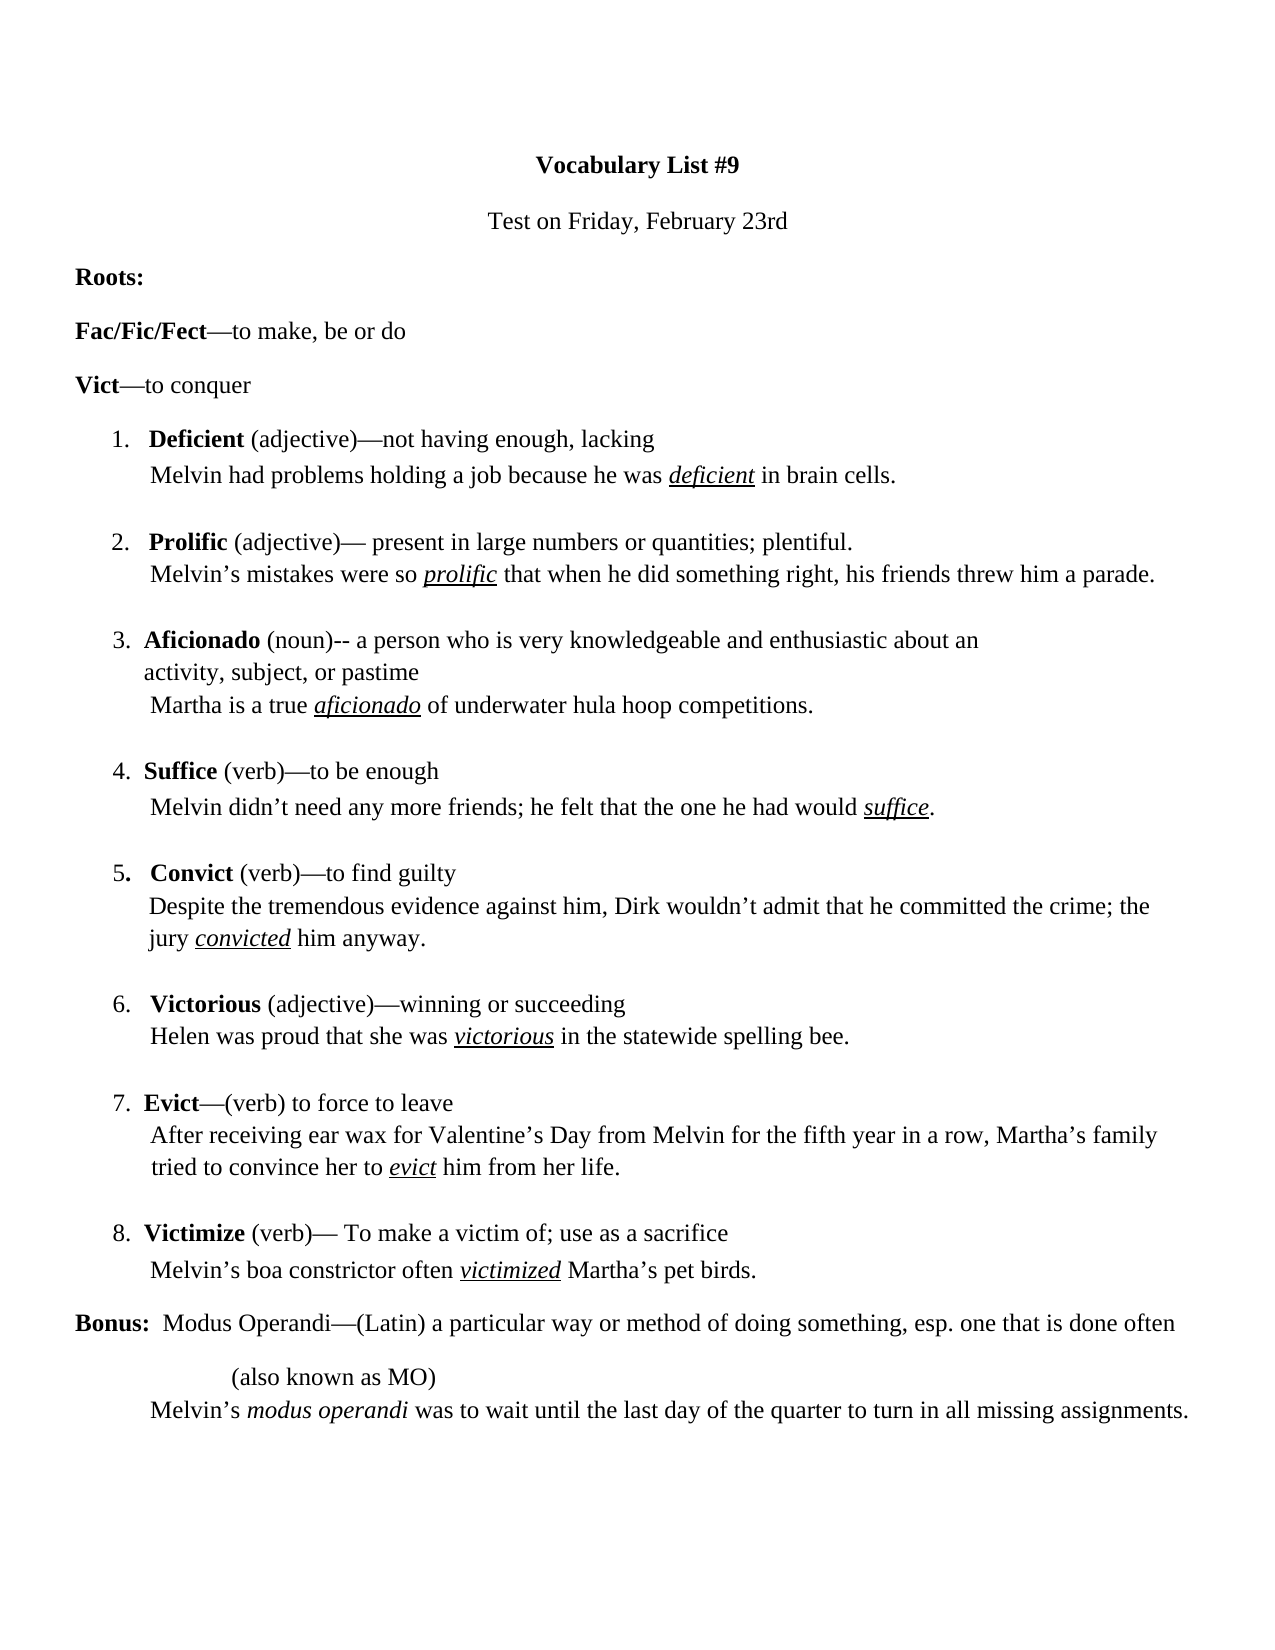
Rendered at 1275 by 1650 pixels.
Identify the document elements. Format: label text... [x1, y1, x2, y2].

text 5. Convict (verb)—to find guilty [75, 858, 1189, 887]
text Melvin didn’t need any more friends; he felt that the one he had would suffice. [150, 792, 1189, 821]
text Melvin’s boa constrictor often victimized Martha’s pet birds. [150, 1255, 1189, 1284]
text activity, subject, or pastime [75, 657, 1189, 686]
text 4. Suffice (verb)—to be enough [75, 756, 1189, 785]
text Fac/Fic/Fect—to make, be or do [75, 316, 1189, 345]
text Roots: [75, 262, 1189, 291]
text Martha is a true aficionado of underwater hula hoop competitions. [75, 690, 1189, 719]
text Helen was proud that she was victorious in the statewide spelling bee. [150, 1021, 1189, 1050]
text Vocabulary List #9 [481, 150, 793, 179]
text Despite the tremendous evidence against him, Dirk wouldn’t admit that he committed the crime; the jury convicted him anyway. [148, 891, 1189, 951]
text Test on Friday, February 23rd [481, 206, 793, 235]
text Melvin’s modus operandi was to wait until the last day of the quarter to turn in all missing assignments. [150, 1395, 1189, 1423]
text 3. Aficionado (noun)-- a person who is very knowledgeable and enthusiastic about an [75, 625, 1189, 653]
list Deficient (adjective)—not having enough, lacking [111, 424, 1189, 453]
text (also known as MO) [225, 1362, 1189, 1391]
list Prolific (adjective)— present in large numbers or quantities; plentiful. [111, 527, 1189, 555]
text 6. Victorious (adjective)—winning or succeeding [75, 989, 1189, 1017]
text Melvin had problems holding a job because he was deficient in brain cells. [150, 460, 1189, 489]
text Melvin’s mistakes were so prolific that when he did something right, his friends threw him a parade. [150, 559, 1189, 588]
text 8. Victimize (verb)— To make a victim of; use as a sacrifice [75, 1218, 1189, 1247]
text Vict—to conquer [75, 370, 1189, 399]
text 7. Evict—(verb) to force to leave [75, 1088, 1189, 1117]
text Bonus: Modus Operandi—(Latin) a particular way or method of doing something, esp. one that is done often [75, 1308, 1189, 1337]
text After receiving ear wax for Valentine’s Day from Melvin for the fifth year in a row, Martha’s family tried to convince her to evict him from her life. [150, 1121, 1189, 1181]
